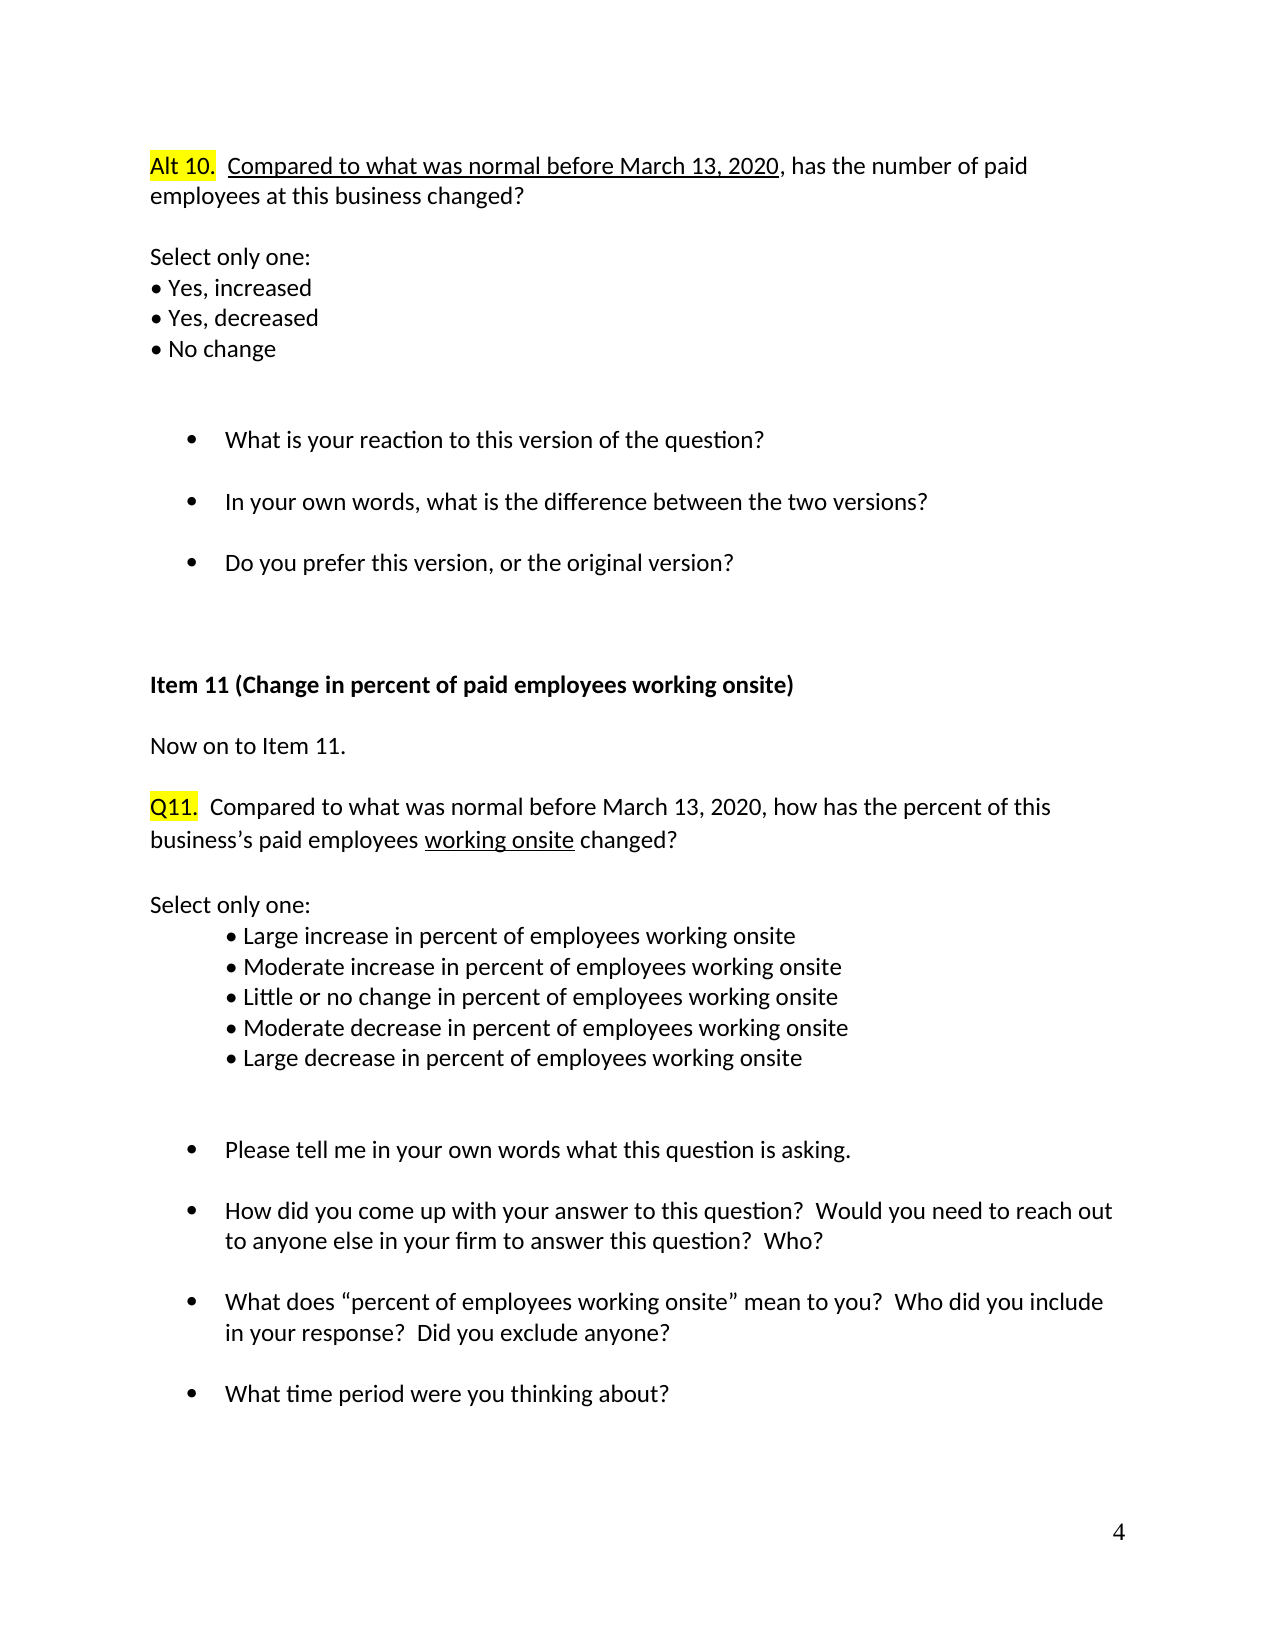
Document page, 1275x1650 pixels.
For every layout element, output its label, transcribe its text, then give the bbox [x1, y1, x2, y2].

text Now on to Item 11. [150, 730, 1125, 760]
list What time period were you thinking about? [187, 1378, 1125, 1408]
list • Moderate increase in percent of employees working onsite [225, 951, 1125, 981]
list How did you come up with your answer to this question? Would you need to reach out to anyone else in your firm to answer this question? Who? [187, 1195, 1125, 1256]
text Item 11 (Change in percent of paid employees working onsite) [150, 669, 1125, 699]
list Do you prefer this version, or the original version? [187, 547, 1125, 577]
list • Little or no change in percent of employees working onsite [225, 981, 1125, 1012]
text • Yes, increased [150, 272, 1125, 303]
list • Large decrease in percent of employees working onsite [225, 1042, 1125, 1073]
text • Yes, decreased [150, 303, 1125, 333]
list • Moderate decrease in percent of employees working onsite [225, 1012, 1125, 1042]
text • No change [150, 333, 1125, 364]
list What is your reaction to this version of the question? [187, 425, 1125, 455]
list In your own words, what is the difference between the two versions? [187, 486, 1125, 516]
text Alt 10. Compared to what was normal before March 13, 2020, has the number of paid employees at this business changed? [150, 150, 1125, 211]
list Please tell me in your own words what this question is asking. [187, 1134, 1125, 1164]
text Select only one: [150, 890, 1125, 920]
text Select only one: [150, 242, 1125, 272]
list What does “percent of employees working onsite” mean to you? Who did you include in your response? Did you exclude anyone? [187, 1286, 1125, 1347]
text Q11. Compared to what was normal before March 13, 2020, how has the percent of this business’s paid employees working onsite changed? [150, 791, 1125, 854]
list • Large increase in percent of employees working onsite [225, 920, 1125, 951]
